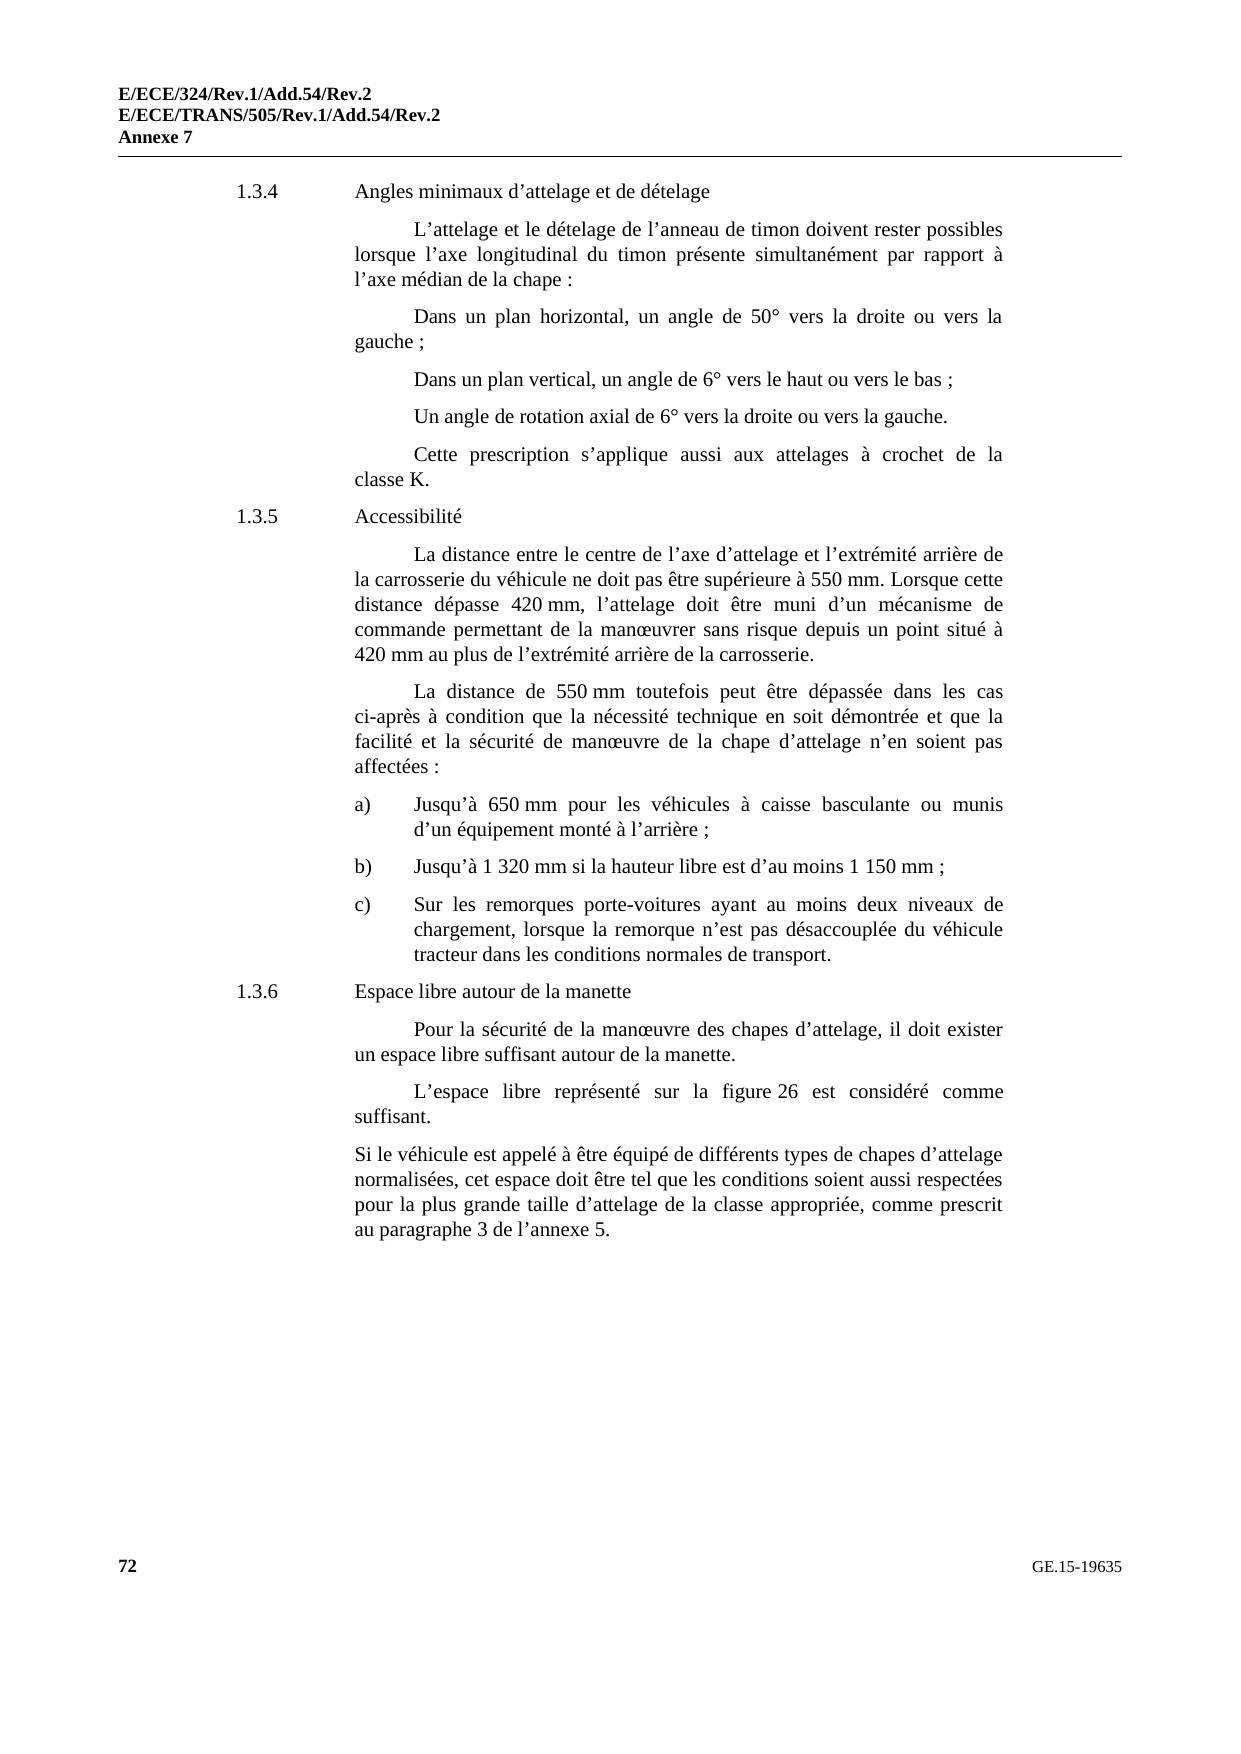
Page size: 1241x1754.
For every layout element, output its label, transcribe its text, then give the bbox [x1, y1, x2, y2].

text La distance de 550 mm toutefois peut être dépassée dans les cas ci-après à condition que la nécessité technique en soit démontrée et que la facilité et la sécurité de manœuvre de la chape d’attelage n’en soient pas affectées : [354, 678, 1004, 778]
text Dans un plan horizontal, un angle de 50° vers la droite ou vers la gauche ; [354, 303, 1004, 353]
text L’espace libre représenté sur la figure 26 est considéré comme suffisant. [354, 1078, 1004, 1128]
text c) Sur les remorques porte-voitures ayant au moins deux niveaux de chargement, lorsque la remorque n’est pas désaccouplée du véhicule tracteur dans les conditions normales de transport. [354, 891, 1004, 966]
text a) Jusqu’à 650 mm pour les véhicules à caisse basculante ou munis d’un équipement monté à l’arrière ; [354, 791, 1004, 841]
text Pour la sécurité de la manœuvre des chapes d’attelage, il doit exister un espace libre suffisant autour de la manette. [354, 1016, 1004, 1066]
text L’attelage et le dételage de l’anneau de timon doivent rester possibles lorsque l’axe longitudinal du timon présente simultanément par rapport à l’axe médian de la chape : [354, 216, 1004, 291]
text Un angle de rotation axial de 6° vers la droite ou vers la gauche. [354, 403, 1004, 428]
text 1.3.5 Accessibilité [236, 503, 1004, 528]
text La distance entre le centre de l’axe d’attelage et l’extrémité arrière de la carrosserie du véhicule ne doit pas être supérieure à 550 mm. Lorsque cette distance dépasse 420 mm, l’attelage doit être muni d’un mécanisme de commande permettant de la manœuvrer sans risque depuis un point situé à 420 mm au plus de l’extrémité arrière de la carrosserie. [354, 541, 1004, 666]
text Si le véhicule est appelé à être équipé de différents types de chapes d’attelage normalisées, cet espace doit être tel que les conditions soient aussi respectées pour la plus grande taille d’attelage de la classe appropriée, comme prescrit au paragraphe 3 de l’annexe 5. [354, 1141, 1004, 1241]
text Dans un plan vertical, un angle de 6° vers le haut ou vers le bas ; [354, 366, 1004, 391]
text 1.3.6 Espace libre autour de la manette [236, 978, 1004, 1003]
text b) Jusqu’à 1 320 mm si la hauteur libre est d’au moins 1 150 mm ; [354, 853, 1004, 878]
text 1.3.4 Angles minimaux d’attelage et de dételage [236, 178, 1004, 203]
text Cette prescription s’applique aussi aux attelages à crochet de la classe K. [354, 441, 1004, 491]
